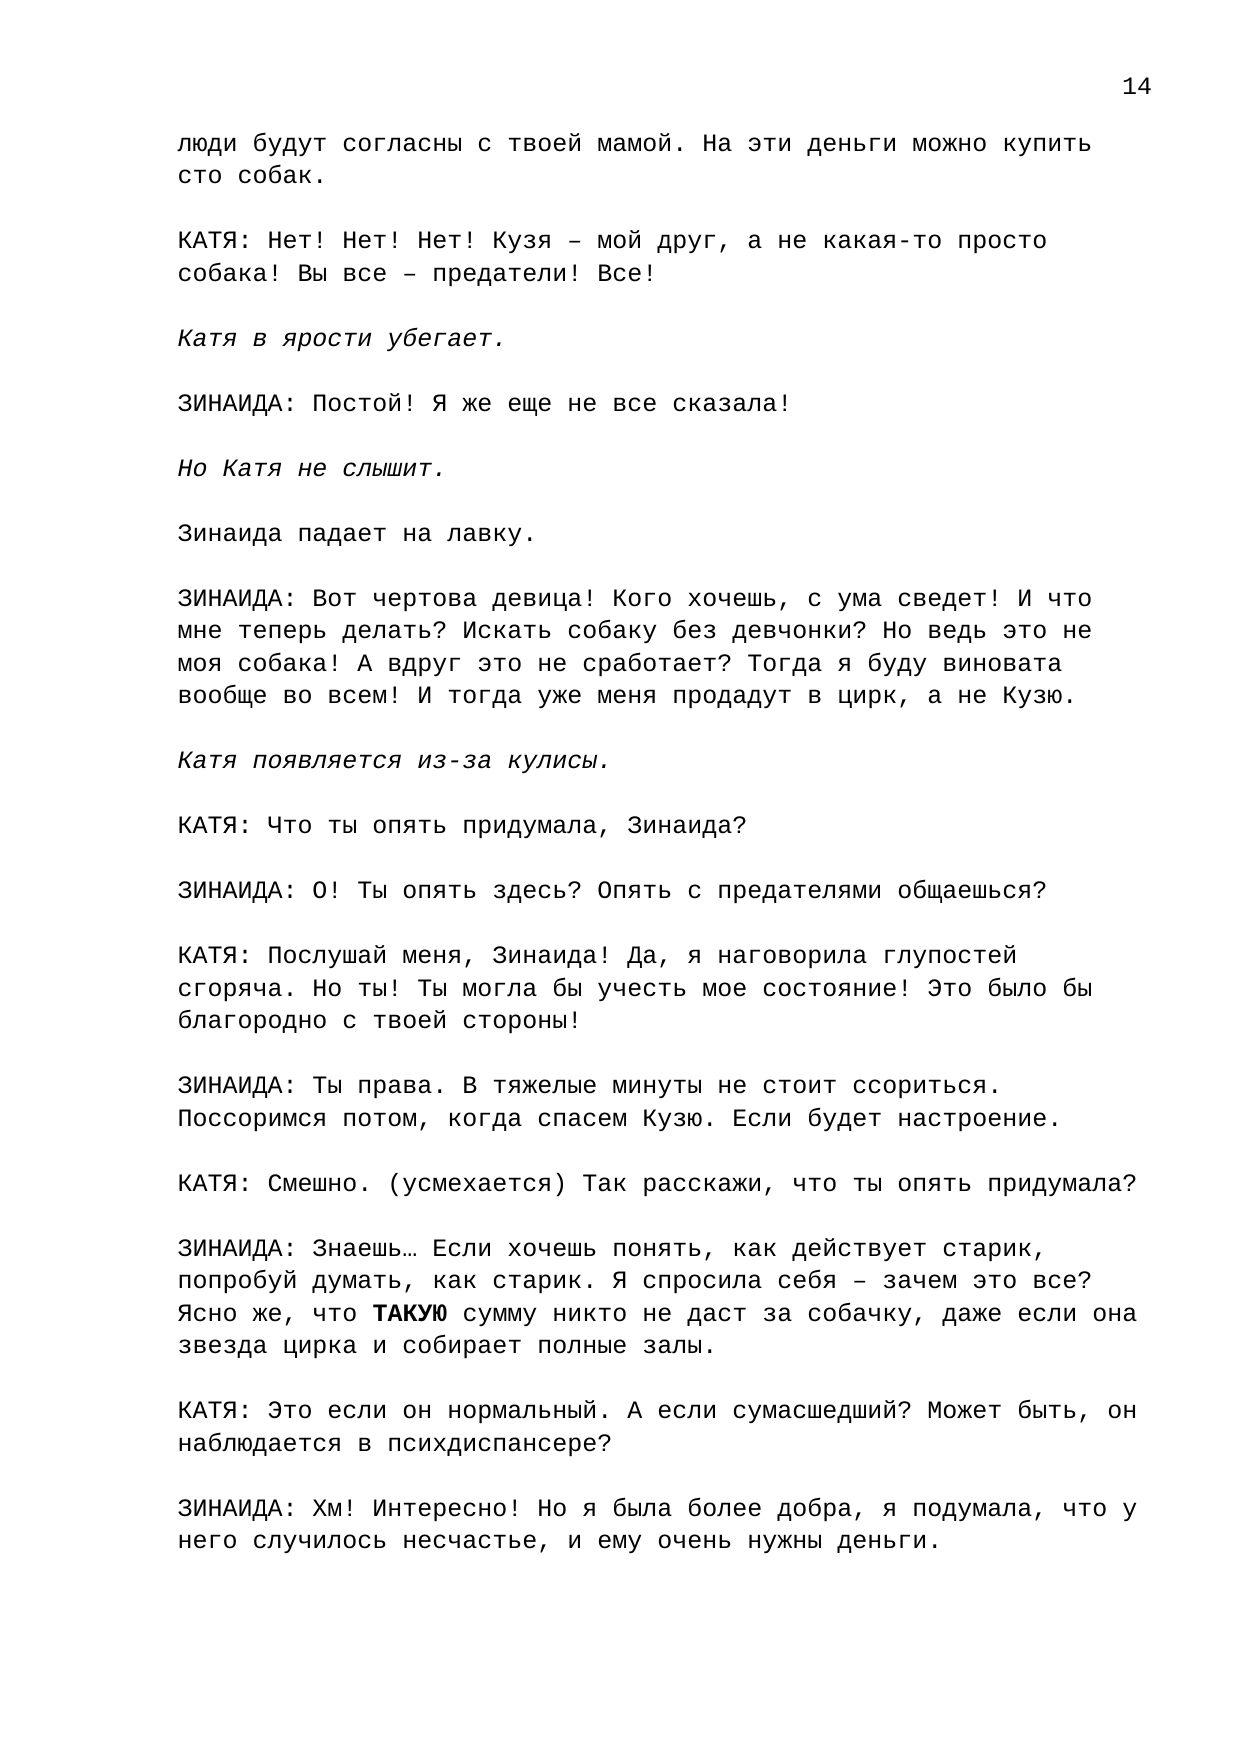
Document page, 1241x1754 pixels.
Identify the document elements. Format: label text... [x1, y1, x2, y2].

text Но Катя не слышит. [177, 455, 1152, 484]
text ЗИНАИДА: Ты права. В тяжелые минуты не стоит ссориться. Поссоримся потом, когда спасем Кузю. Если будет настроение. [177, 1073, 1152, 1134]
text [177, 130, 1152, 191]
text КАТЯ: Это если он нормальный. А если сумасшедший? Может быть, он наблюдается в психдиспансере? [177, 1398, 1152, 1459]
text КАТЯ: Нет! Нет! Нет! Кузя – мой друг, а не какая-то просто собака! Вы все – предатели! Все! [177, 228, 1152, 289]
text Катя в ярости убегает. [177, 325, 1152, 354]
text ЗИНАИДА: Вот чертова девица! Кого хочешь, с ума сведет! И что мне теперь делать? Искать собаку без девчонки? Но ведь это не моя собака! А вдруг это не сработает? Тогда я буду виновата вообще во всем! И тогда уже меня продадут в цирк, а не Кузю. [177, 585, 1152, 711]
text КАТЯ: Смешно. (усмехается) Так расскажи, что ты опять придумала? [177, 1170, 1152, 1199]
text ЗИНАИДА: О! Ты опять здесь? Опять с предателями общаешься? [177, 878, 1152, 906]
text ЗИНАИДА: Постой! Я же еще не все сказала! [177, 390, 1152, 419]
text Катя появляется из-за кулисы. [177, 748, 1152, 776]
text ЗИНАИДА: Хм! Интересно! Но я была более добра, я подумала, что у него случилось несчастье, и ему очень нужны деньги. [177, 1495, 1152, 1556]
text КАТЯ: Послушай меня, Зинаида! Да, я наговорила глупостей сгоряча. Но ты! Ты могла бы учесть мое состояние! Это было бы благородно с твоей стороны! [177, 943, 1152, 1036]
text ЗИНАИДА: Знаешь… Если хочешь понять, как действует старик, попробуй думать, как старик. Я спросила себя – зачем это все? Ясно же, что ТАКУЮ сумму никто не даст за собачку, даже если она звезда цирка и собирает полные залы. [177, 1235, 1152, 1361]
text КАТЯ: Что ты опять придумала, Зинаида? [177, 813, 1152, 841]
text Зинаида падает на лавку. [177, 520, 1152, 549]
